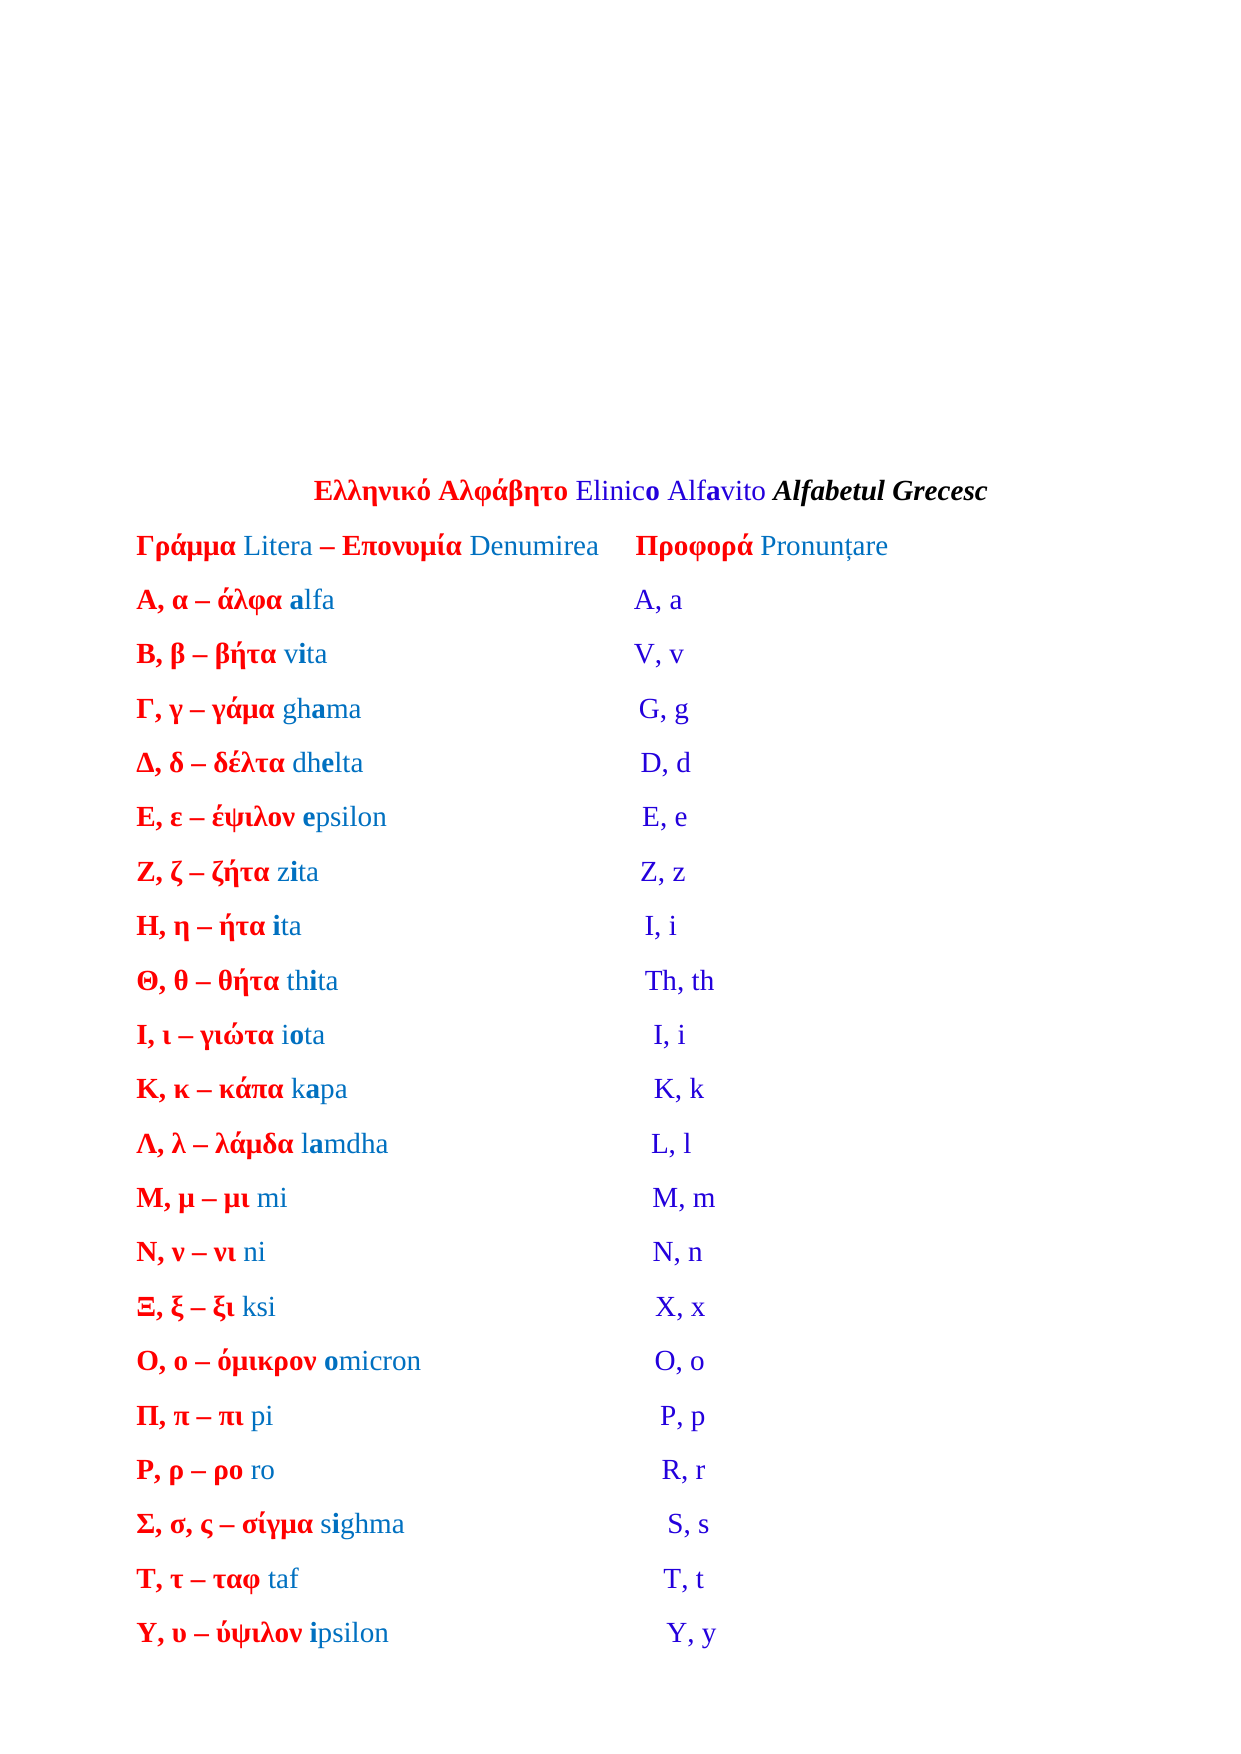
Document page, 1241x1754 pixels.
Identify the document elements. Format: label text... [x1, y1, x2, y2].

text Ο, ο – όμικρον omicron O, o [136, 1343, 1165, 1377]
text Θ, θ – θήτα thita Th, th [136, 963, 1165, 996]
text Σ, σ, ς – σίγμα sighma S, s [136, 1506, 1165, 1540]
text Ε, ε – έψιλον epsilon E, e [136, 799, 1165, 833]
text Ρ, ρ – ρο ro R, r [136, 1452, 1165, 1486]
text Υ, υ – ύψιλον ipsilon Y, y [136, 1615, 1165, 1649]
text Γ, γ – γάμα ghama G, g [136, 691, 1165, 724]
text Ζ, ζ – ζήτα zita Z, z [136, 854, 1165, 887]
text Α, α – άλφα alfa A, a [136, 582, 1165, 616]
text Η, η – ήτα ita I, i [136, 908, 1165, 942]
text Δ, δ – δέλτα dhelta D, d [136, 745, 1165, 779]
text Γράμμα Litera – Επονυμία Denumirea Προφορά Pronunțare [136, 528, 1165, 561]
text Β, β – βήτα vita V, v [136, 636, 1165, 670]
text Κ, κ – κάπα kapa K, k [136, 1071, 1165, 1105]
text Ν, ν – νι ni N, n [136, 1234, 1165, 1268]
text Μ, μ – μι mi M, m [136, 1180, 1165, 1214]
text Λ, λ – λάμδα lamdha L, l [136, 1126, 1165, 1159]
text Π, π – πι pi P, p [136, 1398, 1165, 1431]
text Ι, ι – γιώτα iota I, i [136, 1017, 1165, 1051]
text Τ, τ – ταφ taf T, t [136, 1561, 1165, 1594]
text Ξ, ξ – ξι ksi X, x [136, 1289, 1165, 1322]
subtitle Ελληνικό Αλφάβητο Elinico Alfavito Alfabetul Grecesc [136, 473, 1165, 507]
